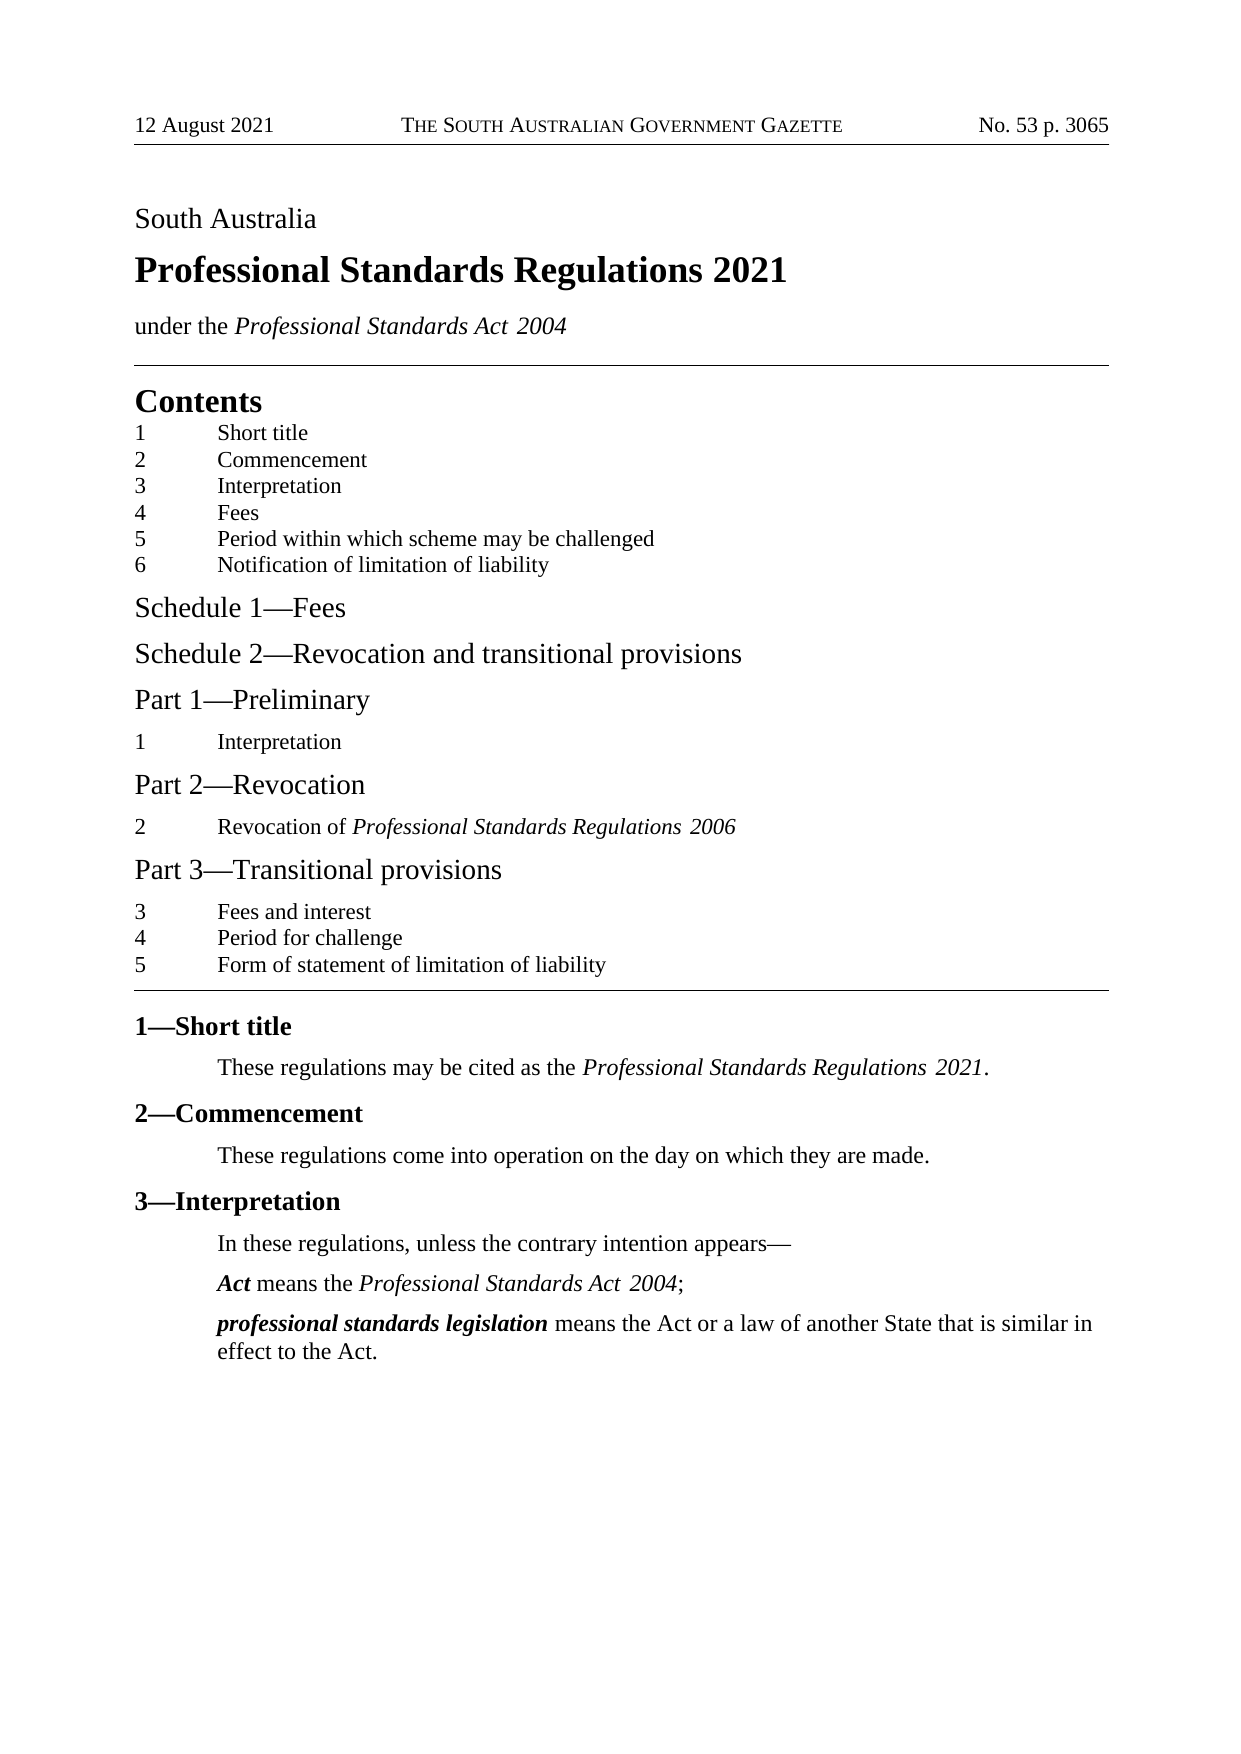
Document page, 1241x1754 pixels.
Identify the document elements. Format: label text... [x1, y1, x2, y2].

text In these regulations, unless the contrary intention appears— [217, 1229, 1109, 1257]
text Act means the Professional Standards Act 2004; [217, 1269, 1109, 1297]
text These regulations come into operation on the day on which they are made. [217, 1141, 1109, 1169]
text 3—Interpretation [134, 1186, 1109, 1217]
text 4 Period for challenge [134, 924, 1109, 951]
text 5 Form of statement of limitation of liability [134, 951, 1109, 977]
text 6 Notification of limitation of liability [134, 551, 1109, 578]
text 3 Interpretation [134, 472, 1109, 498]
text Part 3—Transitional provisions [134, 852, 1109, 886]
text Part 1—Preliminary [134, 682, 1109, 716]
text professional standards legislation means the Act or a law of another State that is similar in effect to the Act. [217, 1309, 1109, 1364]
text These regulations may be cited as the Professional Standards Regulations 2021. [217, 1053, 1109, 1081]
text 2 Commencement [134, 446, 1109, 472]
text Part 2—Revocation [134, 767, 1109, 801]
text 1 Short title [134, 419, 1109, 446]
text 1—Short title [134, 1010, 1109, 1041]
text South Australia [134, 201, 1109, 235]
text under the Professional Standards Act 2004 [134, 311, 1109, 340]
text Contents [134, 381, 1109, 419]
text Schedule 2—Revocation and transitional provisions [134, 636, 1109, 670]
subtitle Professional Standards Regulations 2021 [134, 247, 1109, 291]
text Schedule 1—Fees [134, 590, 1109, 624]
text 3 Fees and interest [134, 898, 1109, 924]
text 4 Fees [134, 498, 1109, 525]
text 2 Revocation of Professional Standards Regulations 2006 [134, 813, 1109, 839]
text 5 Period within which scheme may be challenged [134, 525, 1109, 551]
text 1 Interpretation [134, 728, 1109, 754]
text 2—Commencement [134, 1098, 1109, 1129]
